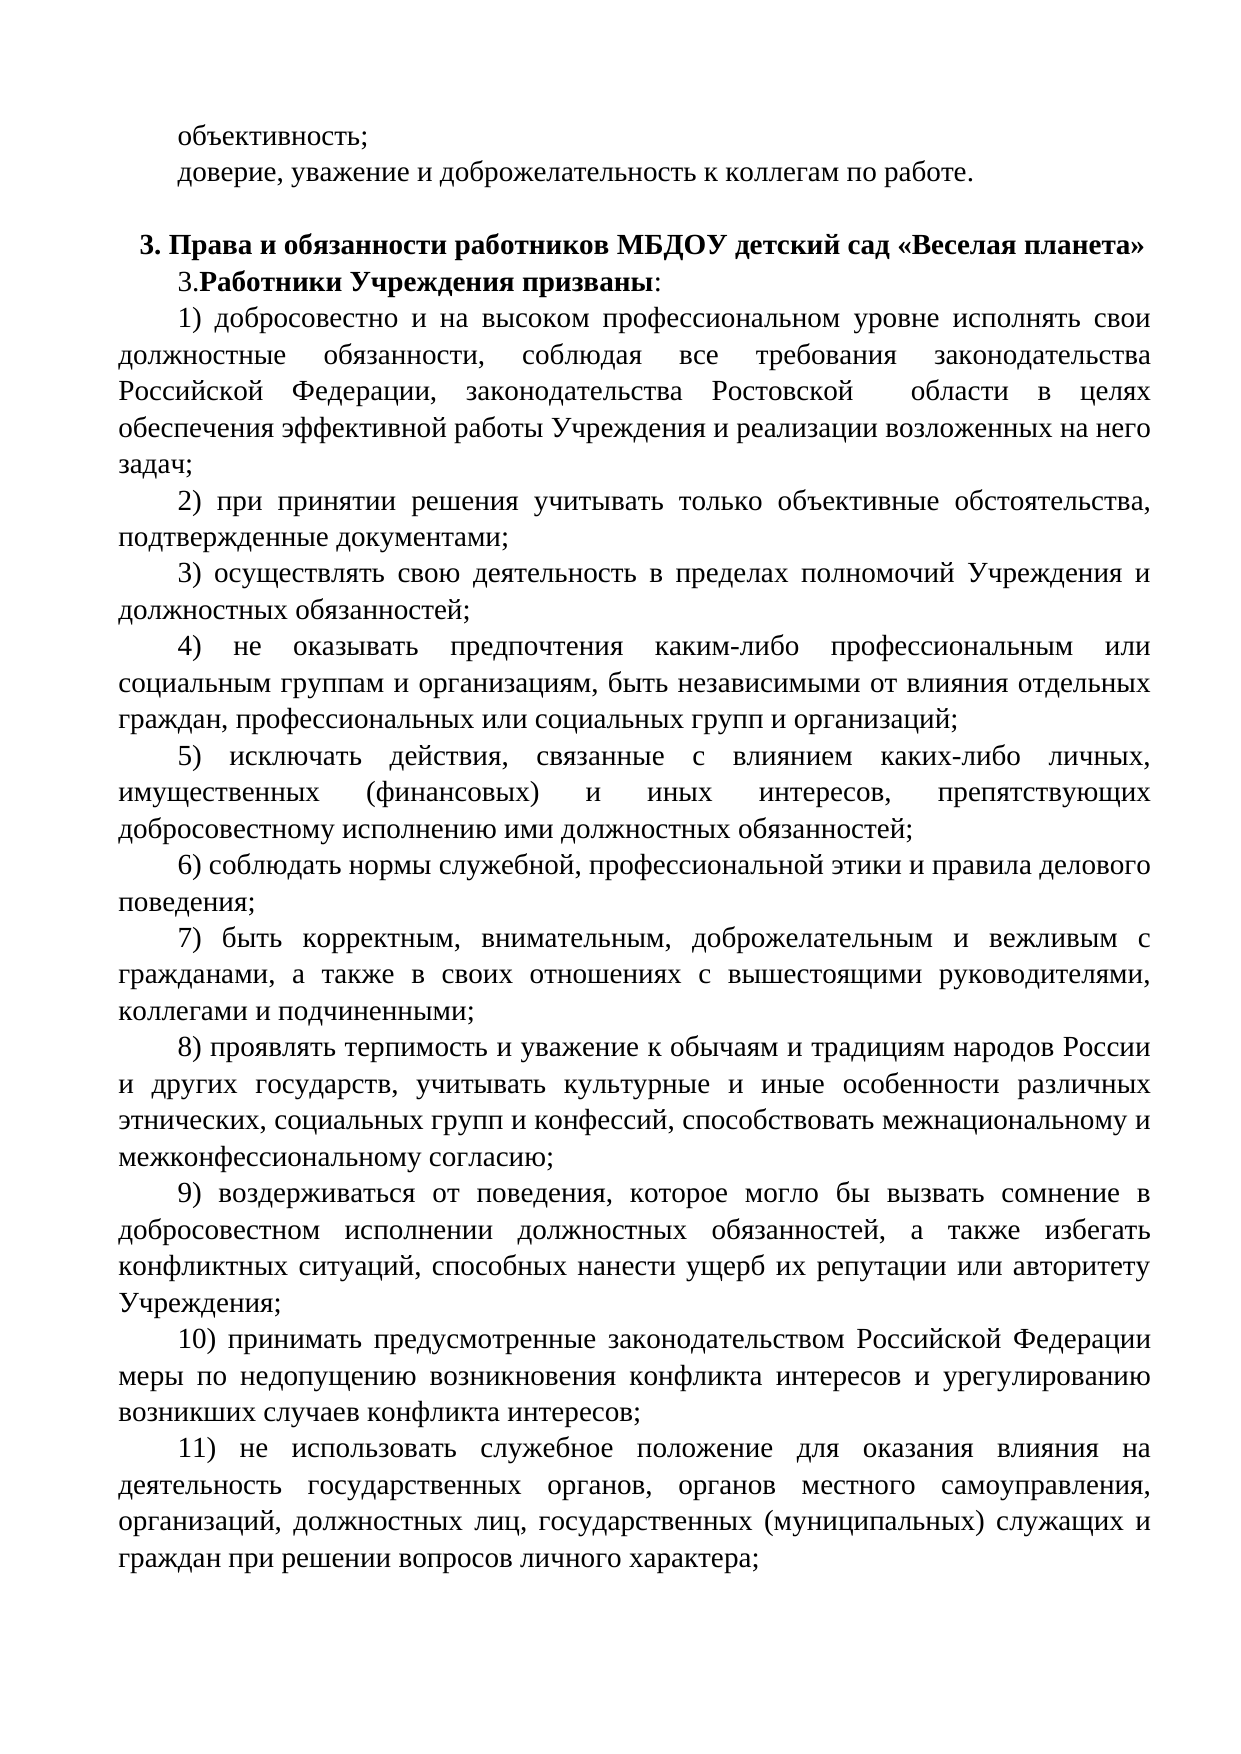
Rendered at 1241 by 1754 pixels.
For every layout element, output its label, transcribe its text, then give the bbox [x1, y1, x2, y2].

text 7) быть корректным, внимательным, доброжелательным и вежливым с гражданами, а также в своих отношениях с вышестоящими руководителями, коллегами и подчиненными; [118, 920, 1152, 1027]
text 4) не оказывать предпочтения каким-либо профессиональным или социальным группам и организациям, быть независимыми от влияния отдельных граждан, профессиональных или социальных групп и организаций; [118, 628, 1152, 735]
text 11) не использовать служебное положение для оказания влияния на деятельность государственных органов, органов местного самоуправления, организаций, должностных лиц, государственных (муниципальных) служащих и граждан при решении вопросов личного характера; [118, 1431, 1152, 1573]
text 10) принимать предусмотренные законодательством Российской Федерации меры по недопущению возникновения конфликта интересов и урегулированию возникших случаев конфликта интересов; [118, 1321, 1152, 1428]
text 1) добросовестно и на высоком профессиональном уровне исполнять свои должностные обязанности, соблюдая все требования законодательства Российской Федерации, законодательства Ростовской области в целях обеспечения эффективной работы Учреждения и реализации возложенных на него задач; [118, 300, 1152, 480]
text 3.Работники Учреждения призваны: [118, 264, 1152, 297]
text 2) при принятии решения учитывать только объективные обстоятельства, подтвержденные документами; [118, 483, 1152, 553]
text 3. Права и обязанности работников МБДОУ детский сад «Веселая планета» [133, 227, 1152, 261]
text 9) воздерживаться от поведения, которое могло бы вызвать сомнение в добросовестном исполнении должностных обязанностей, а также избегать конфликтных ситуаций, способных нанести ущерб их репутации или авторитету Учреждения; [118, 1175, 1152, 1318]
text 3) осуществлять свою деятельность в пределах полномочий Учреждения и должностных обязанностей; [118, 556, 1152, 626]
text 6) соблюдать нормы служебной, профессиональной этики и правила делового поведения; [118, 847, 1152, 917]
text 5) исключать действия, связанные с влиянием каких-либо личных, имущественных (финансовых) и иных интересов, препятствующих добросовестному исполнению ими должностных обязанностей; [118, 738, 1152, 844]
text объективность; [118, 118, 1152, 152]
text доверие, уважение и доброжелательность к коллегам по работе. [118, 154, 1152, 188]
text 8) проявлять терпимость и уважение к обычаям и традициям народов России и других государств, учитывать культурные и иные особенности различных этнических, социальных групп и конфессий, способствовать межнациональному и межконфессиональному согласию; [118, 1029, 1152, 1172]
